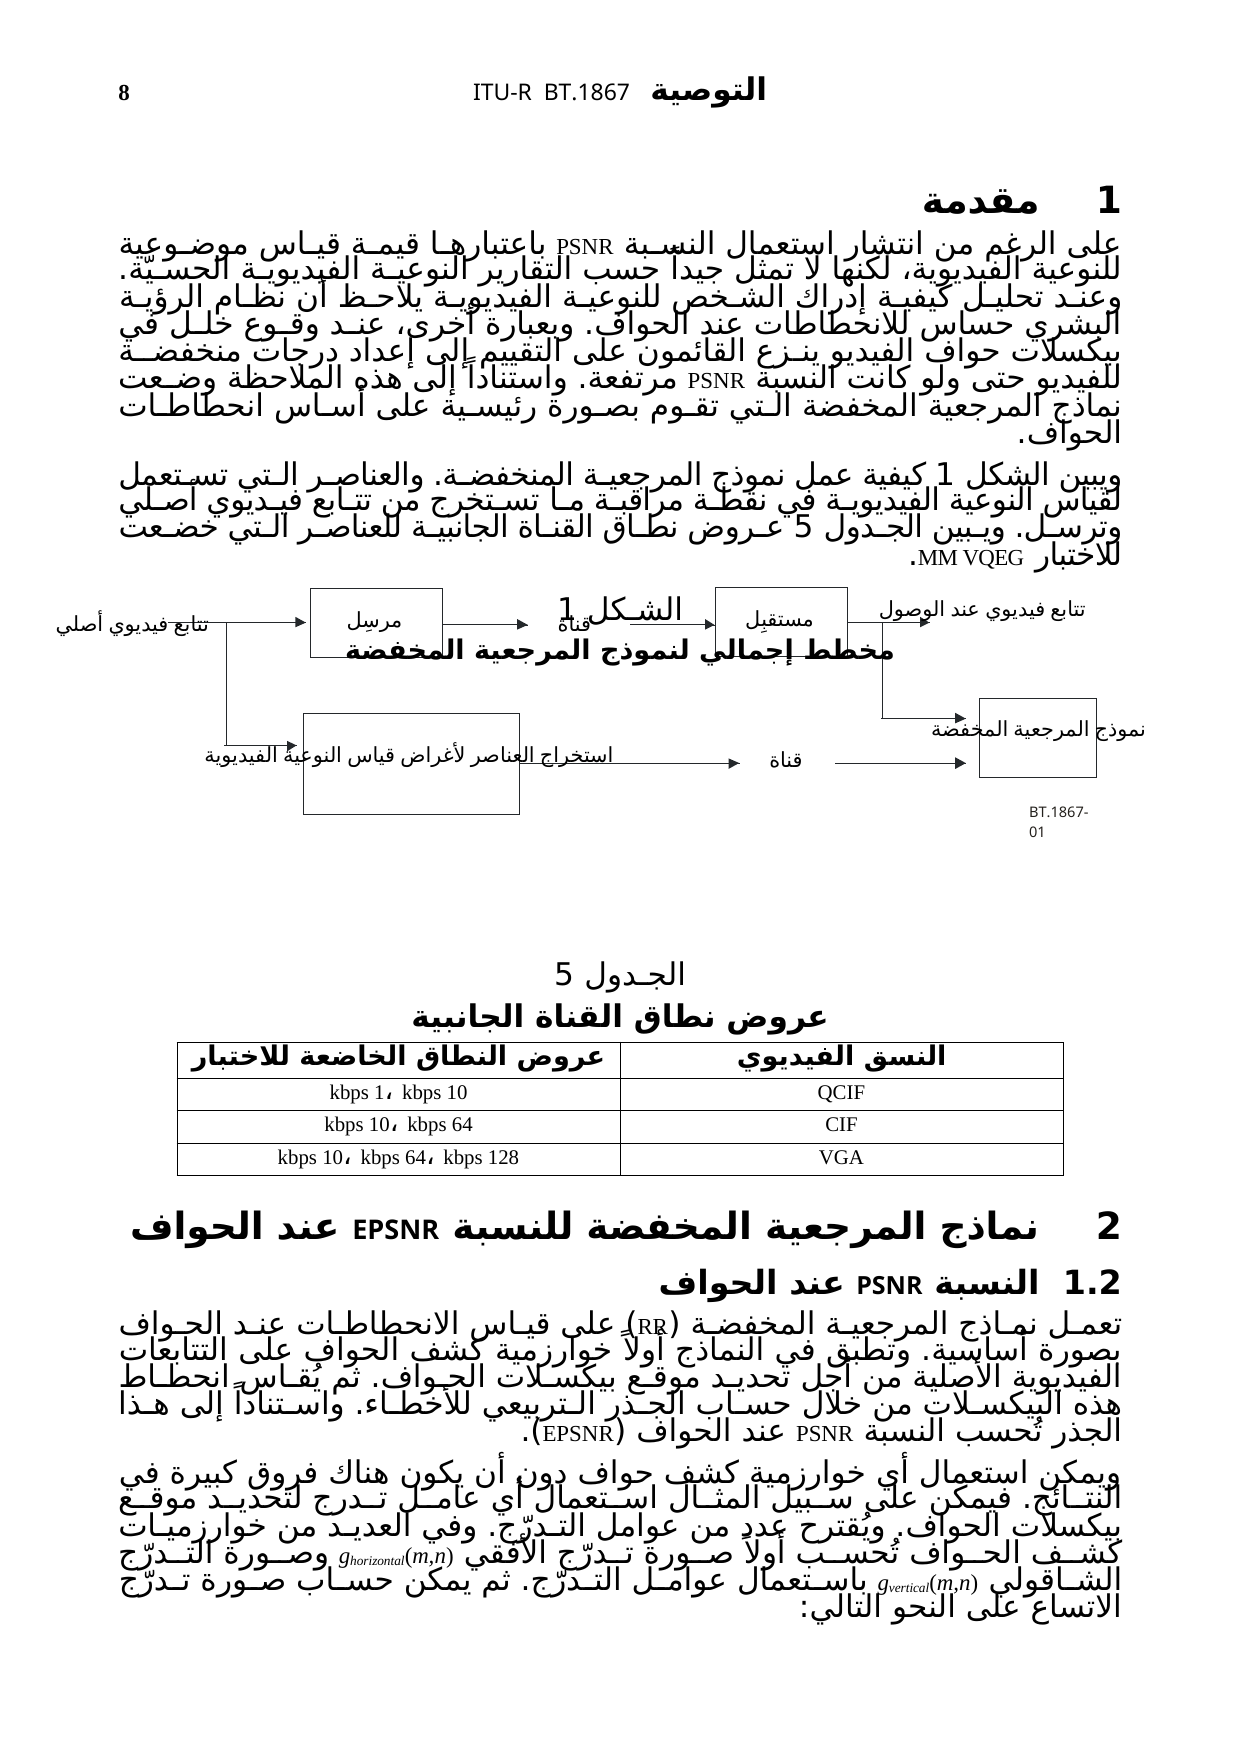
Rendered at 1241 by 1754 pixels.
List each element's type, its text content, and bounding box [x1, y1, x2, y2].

table_cell kbps 1، kbps 10 [178, 1079, 620, 1110]
text ويبين الشكل 1 كيفية عمل نموذج المرجعية المنخفضة. والعناصر التي تستعمل لقياس النوعية الفيديوية في نقطة مراقبة ما تستخرج من تتابع فيديوي أصلي وترسل. ويبين الجدول 5 عروض نطاق القناة الجانبية للعناصر التي خضعت للاختبار MM VQEG. [118, 463, 1122, 572]
subtitle 2 نماذج المرجعية المخفضة للنسبة EPSNR عند الحواف [118, 1213, 240, 1246]
text تعمل نماذج المرجعية المخفضة (RR) على قياس الانحطاطات عند الحواف بصورة أساسية. وتطبق في النماذج أولاً خوارزمية كشف الحواف على التتابعات الفيديوية الأصلية من أجل تحديد موقع بيكسلات الحواف. ثم يُقاس انحطاط هذه البيكسلات من خلال حساب الجذر التربيعي للأخطاء. واستناداً إلى هذا الجذر تُحسب النسبة PSNR عند الحواف (EPSNR). [118, 1313, 1122, 1449]
table_header عروض النطاق الخاضعة للاختبار [178, 1043, 620, 1078]
title مخطط إجمالي لنموذج المرجعية المخفضة [645, 639, 1122, 664]
text الجـدول 5 [118, 963, 1122, 992]
subtitle 1.2 النسبة PSNR عند الحواف [118, 1271, 757, 1300]
subtitle 2 نماذج المرجعية المخفضة للنسبة EPSNR عند الحواف [202, 1213, 903, 1246]
table_cell VGA [621, 1144, 1063, 1175]
table_cell QCIF [621, 1079, 1063, 1110]
subtitle 1.2 النسبة PSNR عند الحواف [722, 1271, 1122, 1300]
subtitle 2 نماذج المرجعية المخفضة للنسبة EPSNR عند الحواف [864, 1213, 1122, 1246]
text الشـكل 1 [118, 597, 1122, 626]
table_header النسق الفيديوي [621, 1043, 1063, 1078]
title عروض نطاق القناة الجانبية [118, 1004, 1122, 1033]
subtitle 1 مقدمة [118, 185, 1122, 220]
text على الرغم من انتشار استعمال النسبة PSNR باعتبارها قيمة قياس موضوعية للنوعية الفيديوية، لكنها لا تمثل جيداً حسب التقارير النوعية الفيديوية الحسيّة. وعند تحليل كيفية إدراك الشخص للنوعية الفيديوية يلاحظ أن نظام الرؤية البشري حساس للانحطاطات عند الحواف. وبعبارة أخرى، عند وقوع خلل في بيكسلات حواف الفيديو ينـزع القائمون على التقييم إلى إعداد درجات منخفضة للفيديو حتى ولو كانت النسبة PSNR مرتفعة. واستناداً إلى هذه الملاحظة وضعت نماذج المرجعية المخفضة التي تقوم بصورة رئيسية على أساس انحطاطات الحواف. [118, 233, 1122, 451]
table_cell CIF [621, 1111, 1063, 1143]
text ويمكن استعمال أي خوارزمية كشف حواف دون أن يكون هناك فروق كبيرة في النتائج. فيمكن على سبيل المثال استعمال أي عامل تدرج لتحديد موقع بيكسلات الحواف. ويُقترح عدد من عوامل التدرّج. وفي العديد من خوارزميات كشف الحواف تُحسب أولاً صورة تدرّج الأفقي ghorizontal(m,n) وصورة التدرّج الشاقولي gvertical(m,n) باستعمال عوامل التدرّج. ثم يمكن حساب صورة تدرّج الاتساع على النحو التالي: [118, 1462, 1122, 1625]
table_cell kbps 10، kbps 64 [178, 1111, 620, 1143]
table_cell kbps 10، kbps 64، kbps 128 [178, 1144, 620, 1175]
title مخطط إجمالي لنموذج المرجعية المخفضة [118, 639, 574, 664]
title مخطط إجمالي لنموذج المرجعية المخفضة [545, 639, 682, 664]
